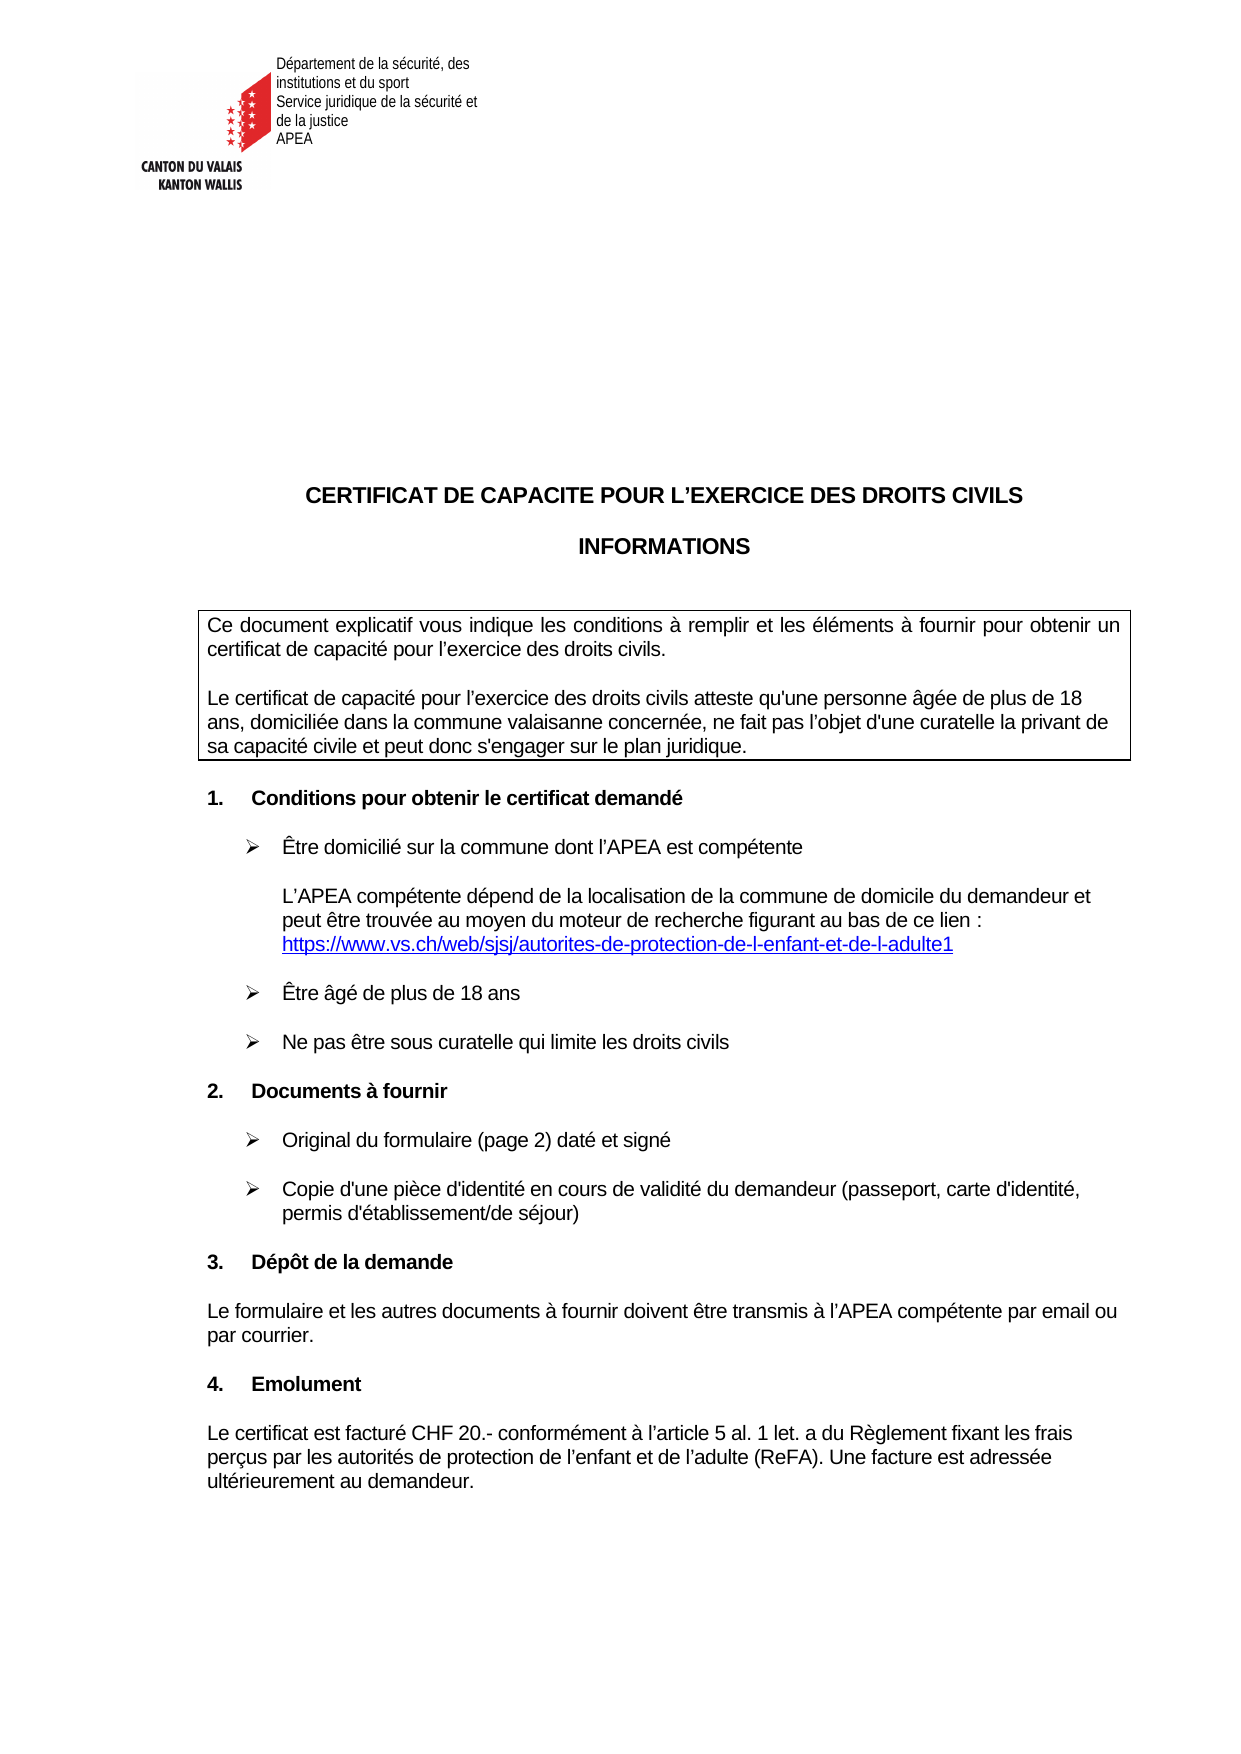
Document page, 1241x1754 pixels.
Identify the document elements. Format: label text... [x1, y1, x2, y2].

list Original du formulaire (page 2) daté et signé [244, 1128, 1122, 1152]
list Emolument [207, 1372, 1122, 1396]
text Le formulaire et les autres documents à fournir doivent être transmis à l’APEA compétente par email ou par courrier. [207, 1299, 1122, 1347]
text CERTIFICAT DE CAPACITE POUR L’EXERCICE DES DROITS CIVILS [207, 482, 1122, 508]
text INFORMATIONS [207, 533, 1122, 559]
list Être âgé de plus de 18 ans [244, 981, 1122, 1004]
list Documents à fournir [207, 1079, 1122, 1103]
list Conditions pour obtenir le certificat demandé [207, 786, 1122, 809]
list Être domicilié sur la commune dont l’APEA est compétente [244, 834, 1122, 859]
list Dépôt de la demande [207, 1250, 1122, 1274]
text Le certificat de capacité pour l’exercice des droits civils atteste qu'une personne âgée de plus de 18 ans, domiciliée dans la commune valaisanne concernée, ne fait pas l’objet d'une curatelle la privant de sa capacité civile et peut donc s'engager sur le plan juridique. [199, 682, 1130, 759]
text Ce document explicatif vous indique les conditions à remplir et les éléments à fournir pour obtenir un certificat de capacité pour l’exercice des droits civils. [199, 611, 1130, 661]
picture [135, 72, 271, 190]
list Copie d'une pièce d'identité en cours de validité du demandeur (passeport, carte d'identité, permis d'établissement/de séjour) [244, 1177, 1122, 1225]
list L’APEA compétente dépend de la localisation de la commune de domicile du demandeur et peut être trouvée au moyen du moteur de recherche figurant au bas de ce lien : https://www.vs.ch/web/sjsj/autorites-de-protection-de-l-enfant-et-de-l-adulte1 [282, 884, 1122, 956]
list Ne pas être sous curatelle qui limite les droits civils [244, 1029, 1122, 1054]
text Le certificat est facturé CHF 20.- conformément à l’article 5 al. 1 let. a du Règlement fixant les frais perçus par les autorités de protection de l’enfant et de l’adulte (ReFA). Une facture est adressée ultérieurement au demandeur. [207, 1421, 1122, 1492]
